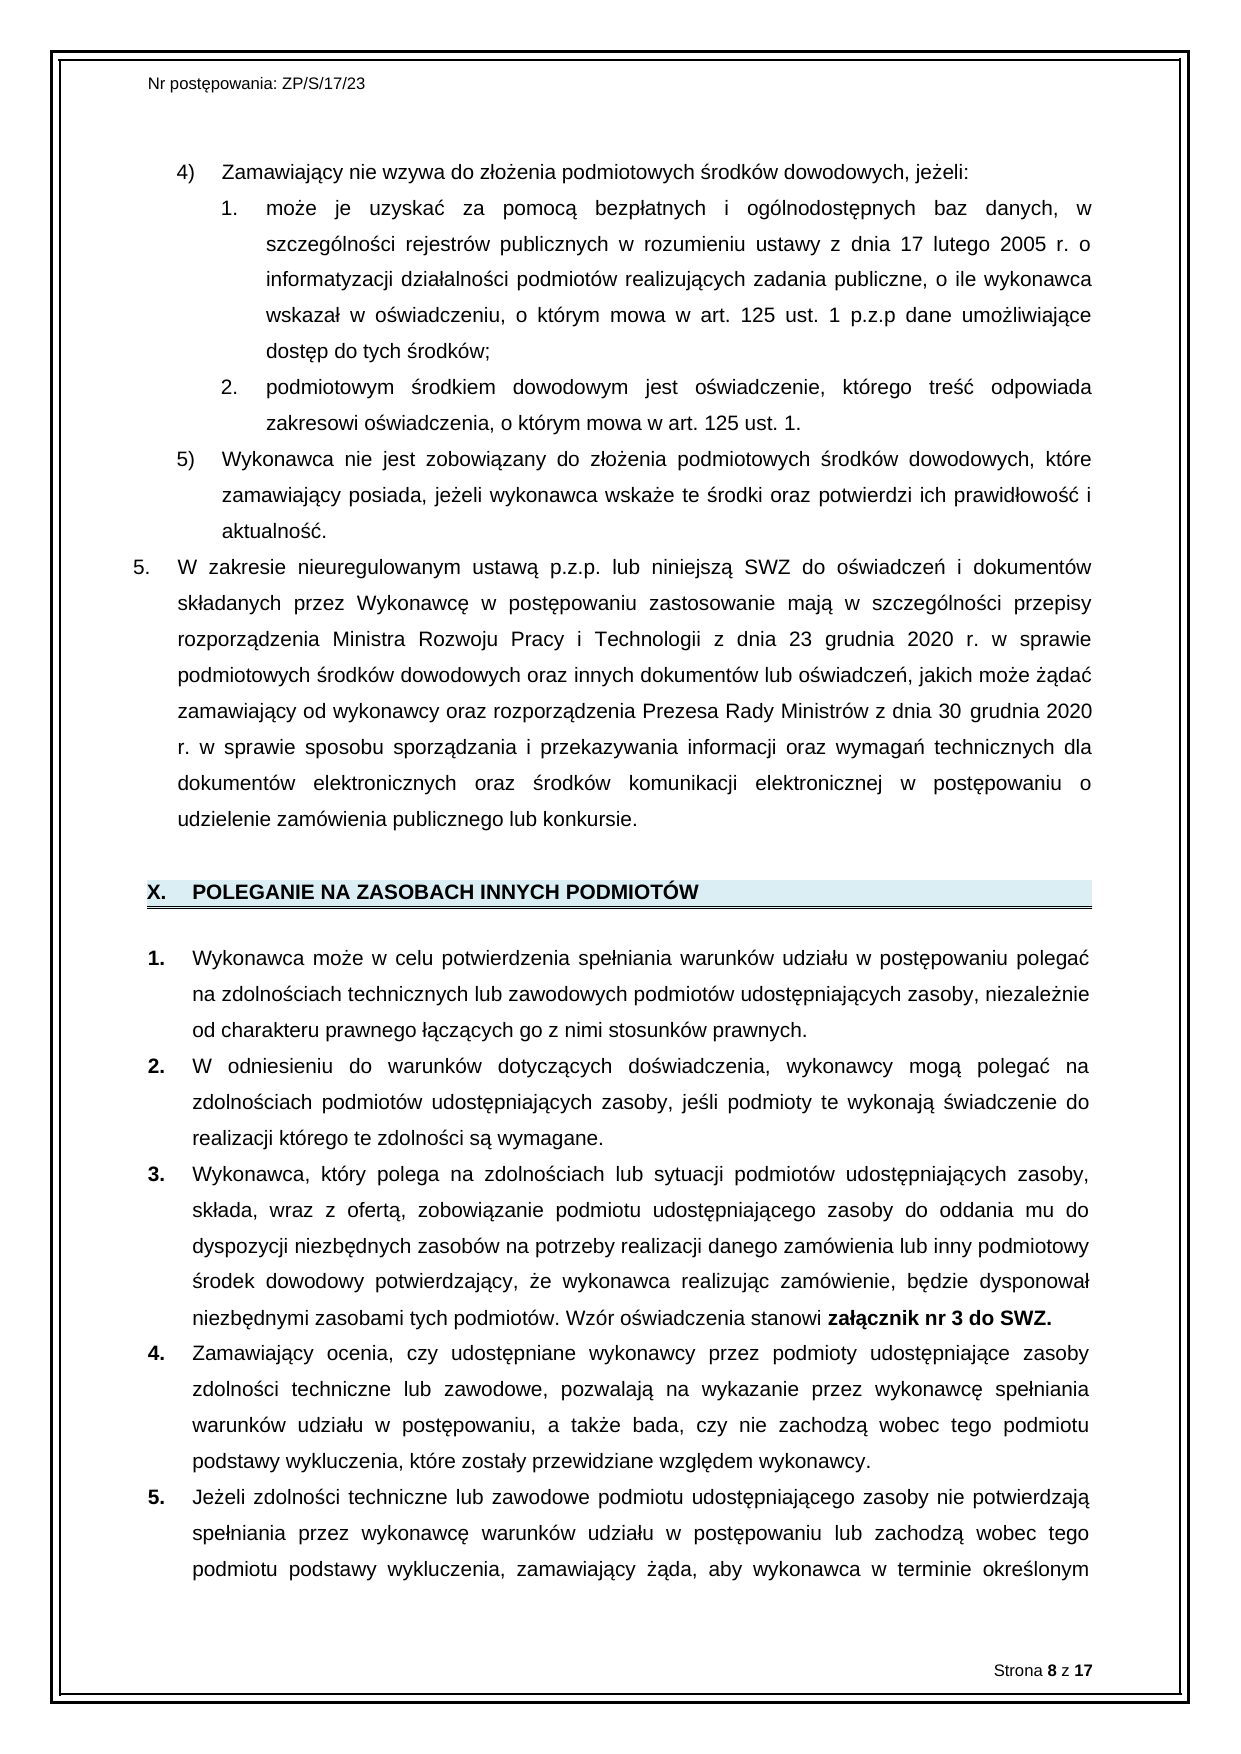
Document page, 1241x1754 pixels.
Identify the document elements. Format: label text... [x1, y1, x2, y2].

list Wykonawca, który polega na zdolnościach lub sytuacji podmiotów udostępniających zasoby, składa, wraz z ofertą, zobowiązanie podmiotu udostępniającego zasoby do oddania mu do dyspozycji niezbędnych zasobów na potrzeby realizacji danego zamówienia lub inny podmiotowy środek dowodowy potwierdzający, że wykonawca realizując zamówienie, będzie dysponował niezbędnymi zasobami tych podmiotów. Wzór oświadczenia stanowi załącznik nr 3 do SWZ. [148, 1162, 1090, 1329]
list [148, 1485, 1090, 1581]
list POLEGANIE NA ZASOBACH INNYCH PODMIOTÓW [147, 880, 1092, 906]
list Wykonawca może w celu potwierdzenia spełniania warunków udziału w postępowaniu polegać na zdolnościach technicznych lub zawodowych podmiotów udostępniających zasoby, niezależnie od charakteru prawnego łączących go z nimi stosunków prawnych. [148, 946, 1090, 1042]
list W zakresie nieuregulowanym ustawą p.z.p. lub niniejszą SWZ do oświadczeń i dokumentów składanych przez Wykonawcę w postępowaniu zastosowanie mają w szczególności przepisy rozporządzenia Ministra Rozwoju Pracy i Technologii z dnia 23 grudnia 2020 r. w sprawie podmiotowych środków dowodowych oraz innych dokumentów lub oświadczeń, jakich może żądać zamawiający od wykonawcy oraz rozporządzenia Prezesa Rady Ministrów z dnia 30 grudnia 2020 r. w sprawie sposobu sporządzania i przekazywania informacji oraz wymagań technicznych dla dokumentów elektronicznych oraz środków komunikacji elektronicznej w postępowaniu o udzielenie zamówienia publicznego lub konkursie. [133, 555, 1092, 830]
list 2. podmiotowym środkiem dowodowym jest oświadczenie, którego treść odpowiada zakresowi oświadczenia, o którym mowa w art. 125 ust. 1. [221, 375, 1092, 435]
list Wykonawca nie jest zobowiązany do złożenia podmiotowych środków dowodowych, które zamawiający posiada, jeżeli wykonawca wskaże te środki oraz potwierdzi ich prawidłowość i aktualność. [176, 447, 1092, 543]
list Zamawiający ocenia, czy udostępniane wykonawcy przez podmioty udostępniające zasoby zdolności techniczne lub zawodowe, pozwalają na wykazanie przez wykonawcę spełniania warunków udziału w postępowaniu, a także bada, czy nie zachodzą wobec tego podmiotu podstawy wykluczenia, które zostały przewidziane względem wykonawcy. [148, 1341, 1090, 1473]
list Zamawiający nie wzywa do złożenia podmiotowych środków dowodowych, jeżeli: [176, 159, 1092, 183]
list 1. może je uzyskać za pomocą bezpłatnych i ogólnodostępnych baz danych, w szczególności rejestrów publicznych w rozumieniu ustawy z dnia 17 lutego 2005 r. o informatyzacji działalności podmiotów realizujących zadania publiczne, o ile wykonawca wskazał w oświadczeniu, o którym mowa w art. 125 ust. 1 p.z.p dane umożliwiające dostęp do tych środków; [221, 195, 1092, 363]
list W odniesieniu do warunków dotyczących doświadczenia, wykonawcy mogą polegać na zdolnościach podmiotów udostępniających zasoby, jeśli podmioty te wykonają świadczenie do realizacji którego te zdolności są wymagane. [148, 1054, 1090, 1149]
